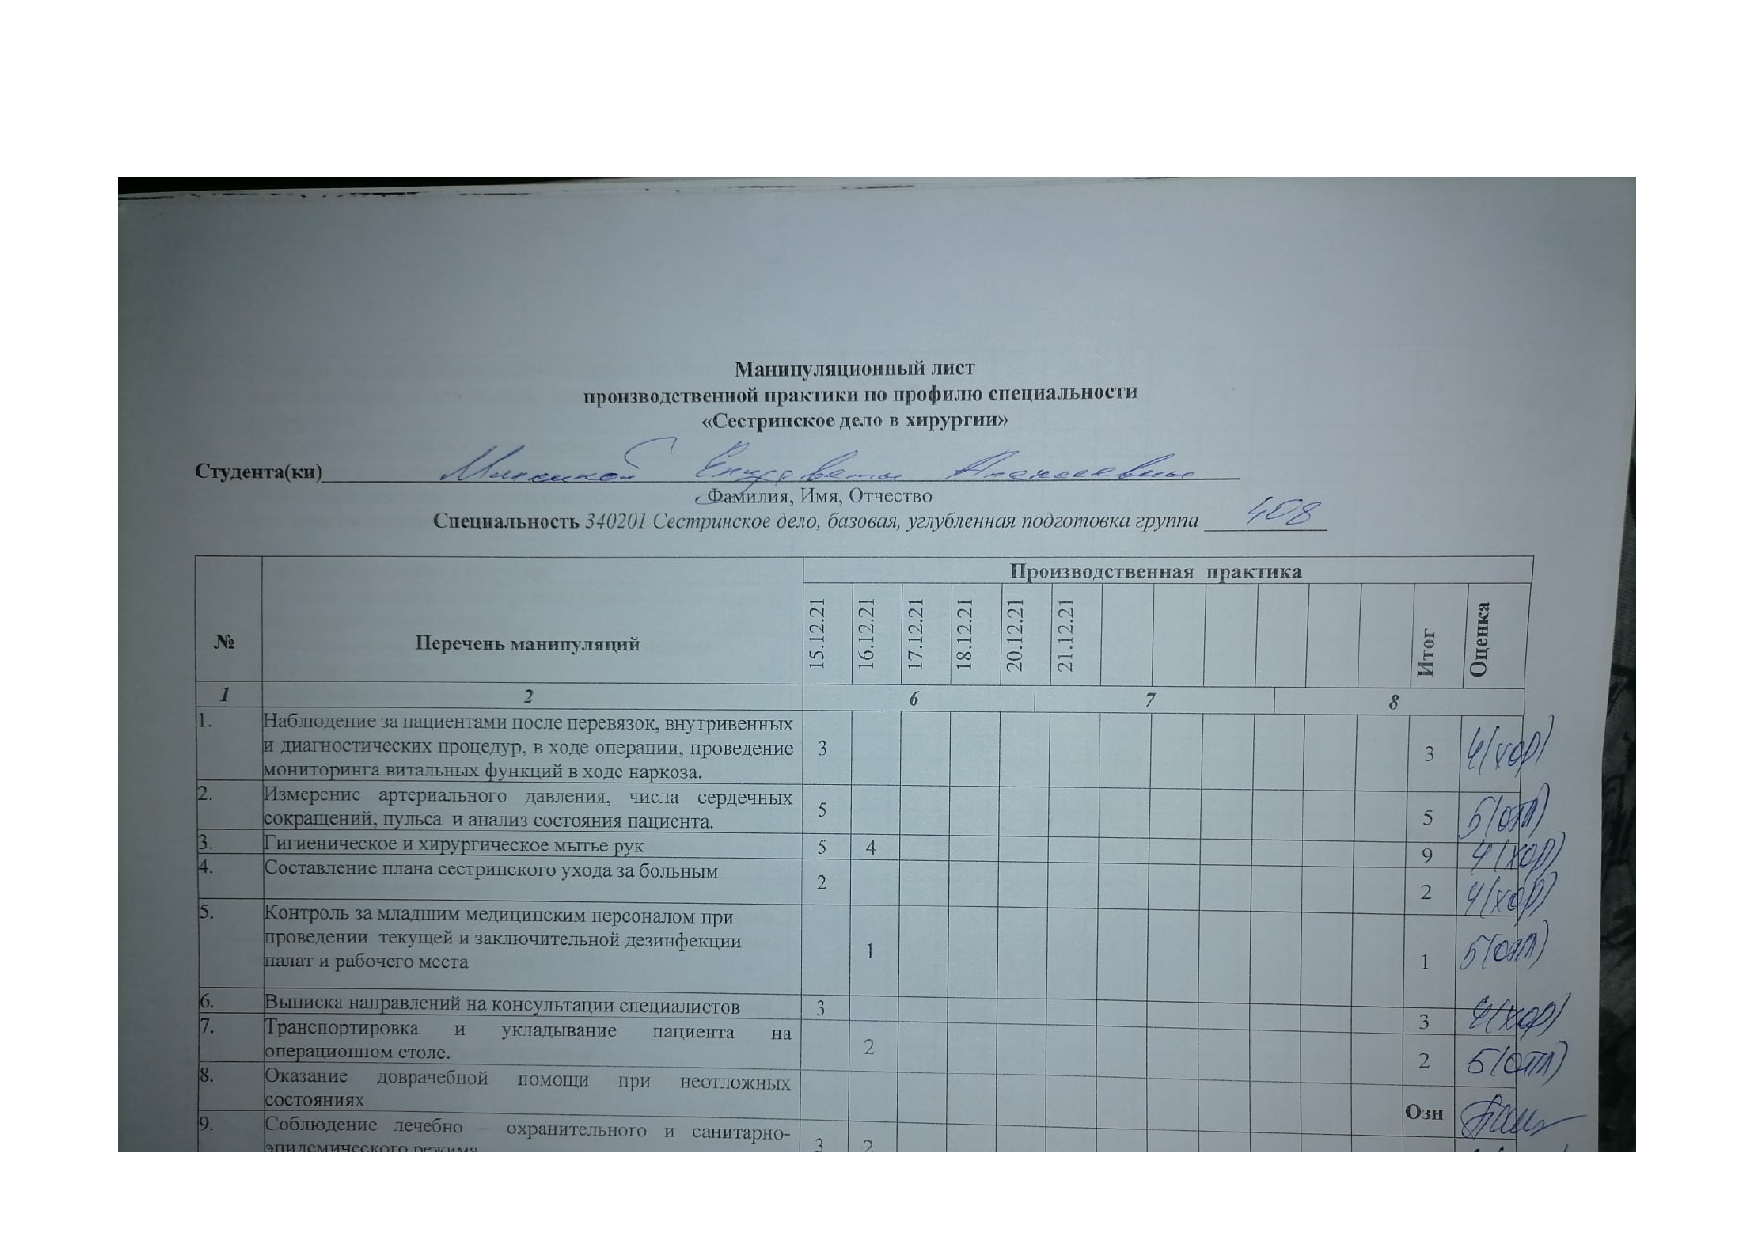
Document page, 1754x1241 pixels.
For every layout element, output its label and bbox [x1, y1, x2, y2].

picture [118, 177, 1636, 1152]
